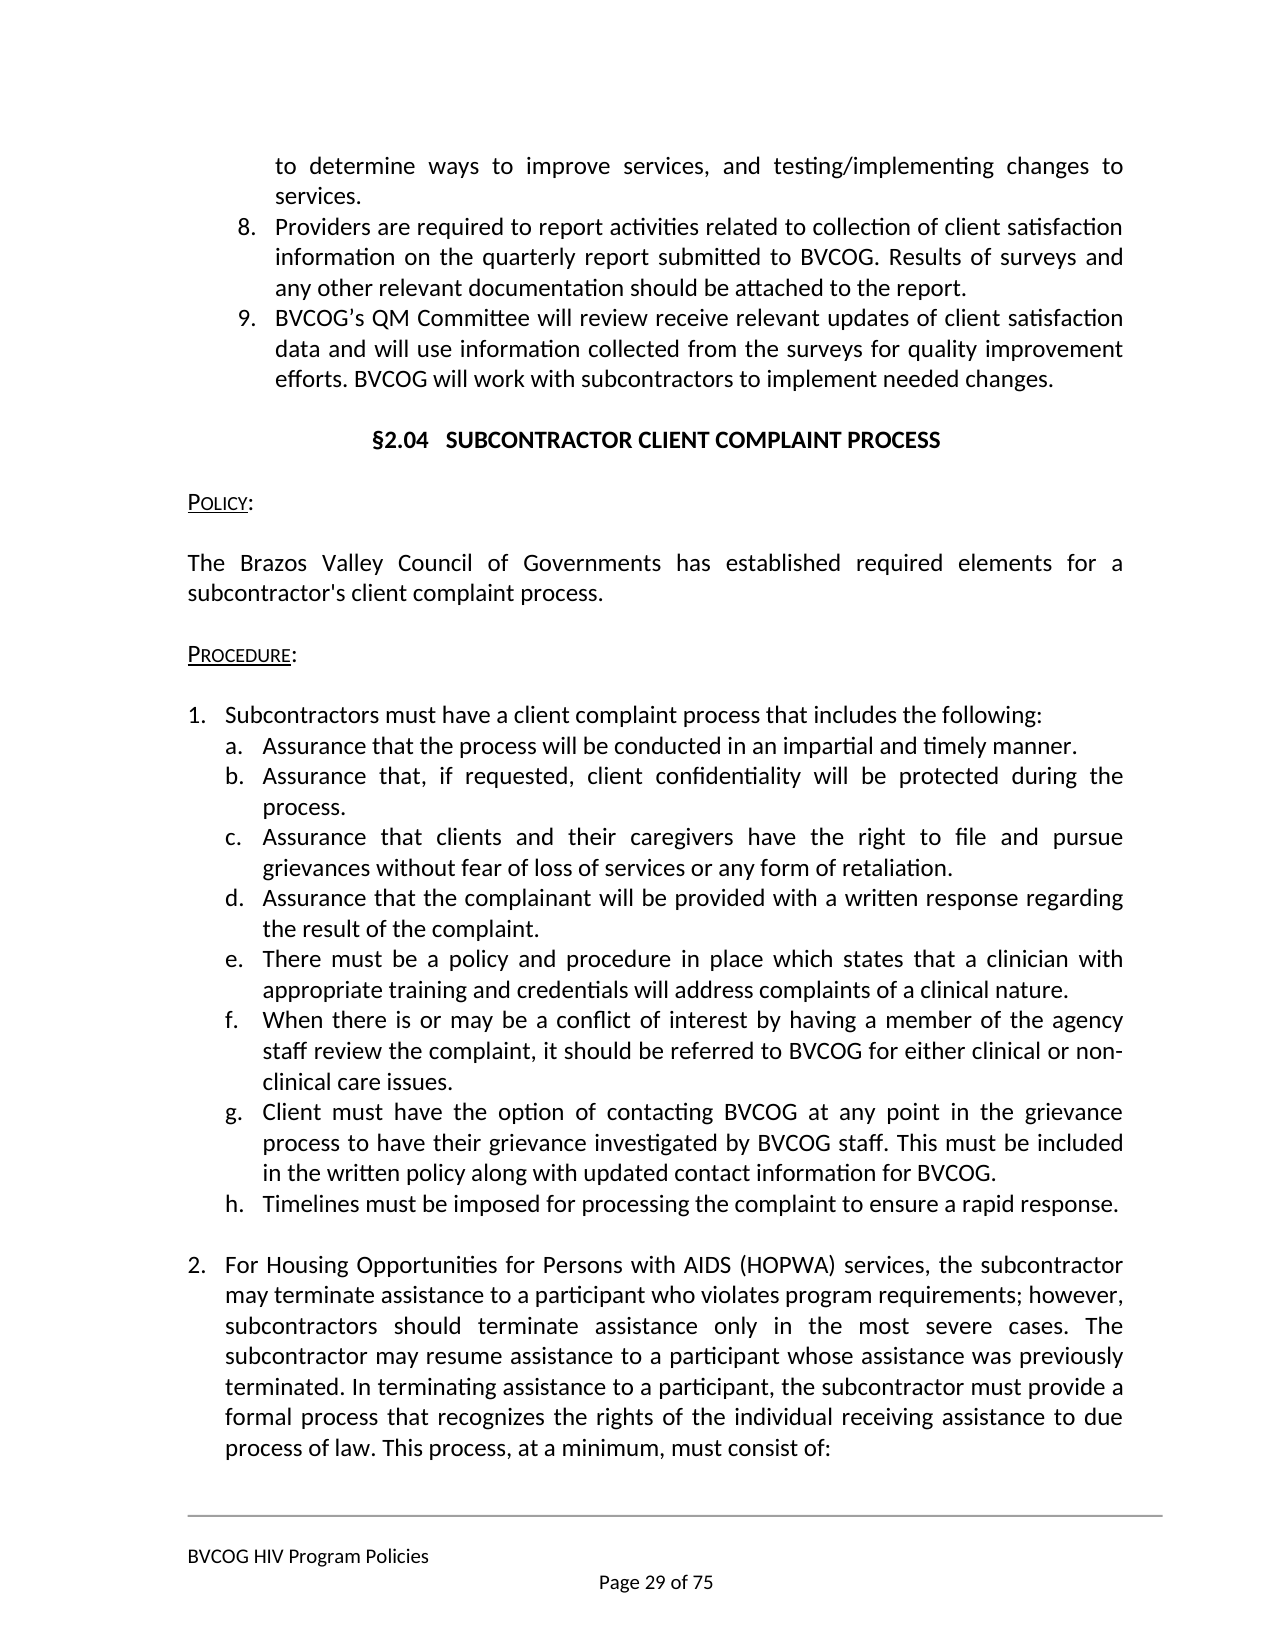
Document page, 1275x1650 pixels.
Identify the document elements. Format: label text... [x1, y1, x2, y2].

text Policy: [187, 486, 1125, 516]
list Assurance that the complainant will be provided with a written response regarding the result of the complaint. [225, 882, 1125, 943]
text 2. For Housing Opportunities for Persons with AIDS (HOPWA) services, the subcontractor may terminate assistance to a participant who violates program requirements; however, subcontractors should terminate assistance only in the most severe cases. The subcontractor may resume assistance to a participant whose assistance was previously terminated. In terminating assistance to a participant, the subcontractor must provide a formal process that recognizes the rights of the individual receiving assistance to due process of law. This process, at a minimum, must consist of: [187, 1249, 1125, 1462]
text The Brazos Valley Council of Governments has established required elements for a subcontractor's client complaint process. [187, 547, 1125, 608]
list Assurance that the process will be conducted in an impartial and timely manner. [225, 730, 1125, 760]
text Procedure: [187, 638, 1125, 669]
list Providers are required to report activities related to collection of client satisfaction information on the quarterly report submitted to BVCOG. Results of surveys and any other relevant documentation should be attached to the report. [237, 211, 1125, 303]
list There must be a policy and procedure in place which states that a clinician with appropriate training and credentials will address complaints of a clinical nature. [225, 943, 1125, 1004]
list BVCOG’s QM Committee will review receive relevant updates of client satisfaction data and will use information collected from the surveys for quality improvement efforts. BVCOG will work with subcontractors to implement needed changes. [237, 303, 1125, 394]
subtitle §2.04 SUBCONTRACTOR CLIENT COMPLAINT PROCESS [187, 425, 1125, 455]
list Assurance that clients and their caregivers have the right to file and pursue grievances without fear of loss of services or any form of retaliation. [225, 821, 1125, 882]
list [237, 150, 1125, 211]
list Client must have the option of contacting BVCOG at any point in the grievance process to have their grievance investigated by BVCOG staff. This must be included in the written policy along with updated contact information for BVCOG. [225, 1096, 1125, 1188]
text 1. Subcontractors must have a client complaint process that includes the following: [187, 699, 1125, 730]
list Assurance that, if requested, client confidentiality will be protected during the process. [225, 760, 1125, 821]
list Timelines must be imposed for processing the complaint to ensure a rapid response. [225, 1188, 1125, 1218]
list When there is or may be a conflict of interest by having a member of the agency staff review the complaint, it should be referred to BVCOG for either clinical or non-clinical care issues. [225, 1004, 1125, 1096]
